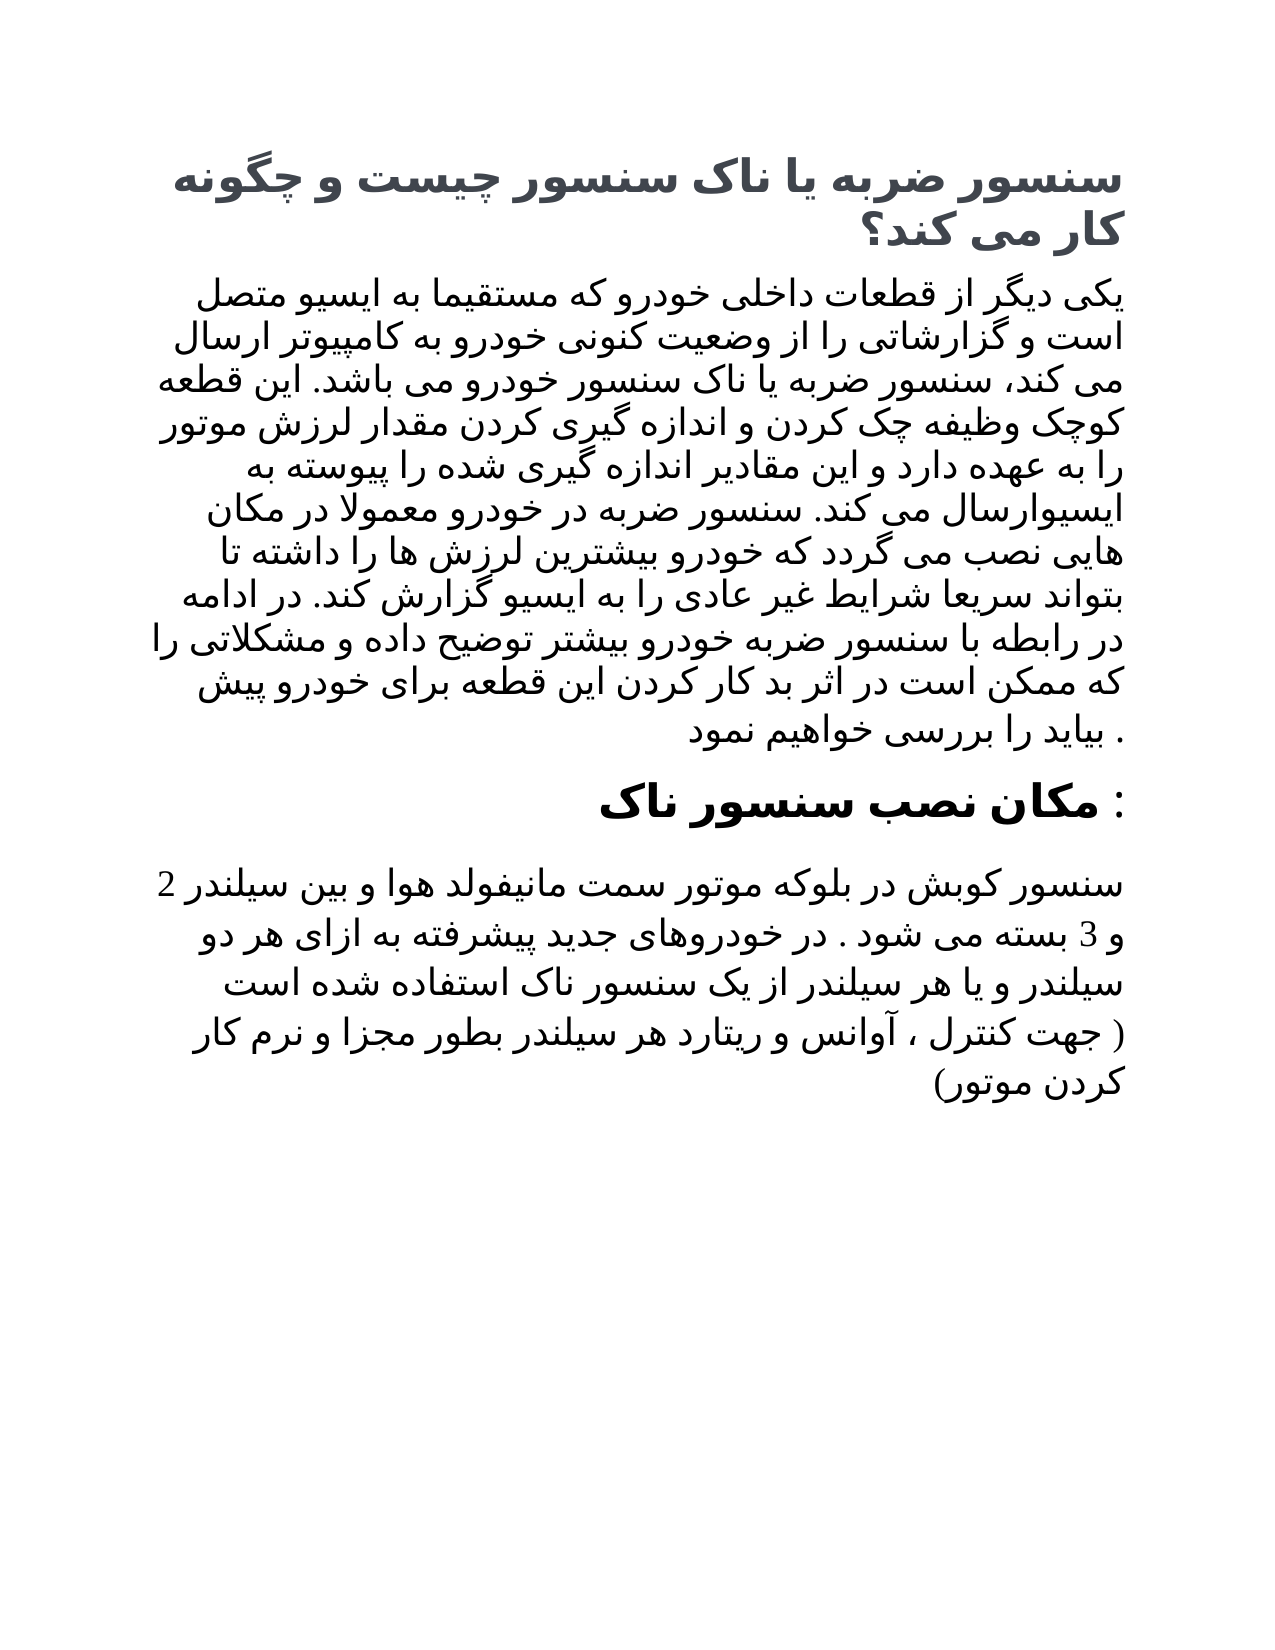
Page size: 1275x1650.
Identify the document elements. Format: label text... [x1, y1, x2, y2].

text مکان نصب سنسور ناک : [150, 769, 1125, 831]
text سنسور ضربه یا ناک سنسور چیست و چگونه کار می کند؟ [150, 150, 1125, 255]
text سنسور کوبش در بلوکه موتور سمت مانیفولد هوا و بین سیلندر 2 و 3 بسته می شود . در خودروهای جدید پیشرفته به ازای هر دو سیلندر و یا هر سیلندر از یک سنسور ناک استفاده شده است ( جهت کنترل ، آوانس و ریتارد هر سیلندر بطور مجزا و نرم کار کردن موتور) [150, 861, 1125, 1103]
text یکی دیگر از قطعات داخلی خودرو که مستقیما به ایسیو متصل است و گزارشاتی را از وضعیت کنونی خودرو به کامپیوتر ارسال می کند، سنسور ضربه یا ناک سنسور خودرو می باشد. این قطعه کوچک وظیفه چک کردن و اندازه گیری کردن مقدار لرزش موتور را به عهده دارد و این مقادیر اندازه گیری شده را پیوسته به ایسیوارسال می کند. سنسور ضربه در خودرو معمولا در مکان هایی نصب می گردد که خودرو بیشترین لرزش ها را داشته تا بتواند سریعا شرایط غیر عادی را به ایسیو گزارش کند. در ادامه در رابطه با سنسور ضربه خودرو بیشتر توضیح داده و مشکلاتی را که ممکن است در اثر بد کار کردن این قطعه برای خودرو پیش بیاید را بررسی خواهیم نمود . [150, 271, 1125, 753]
